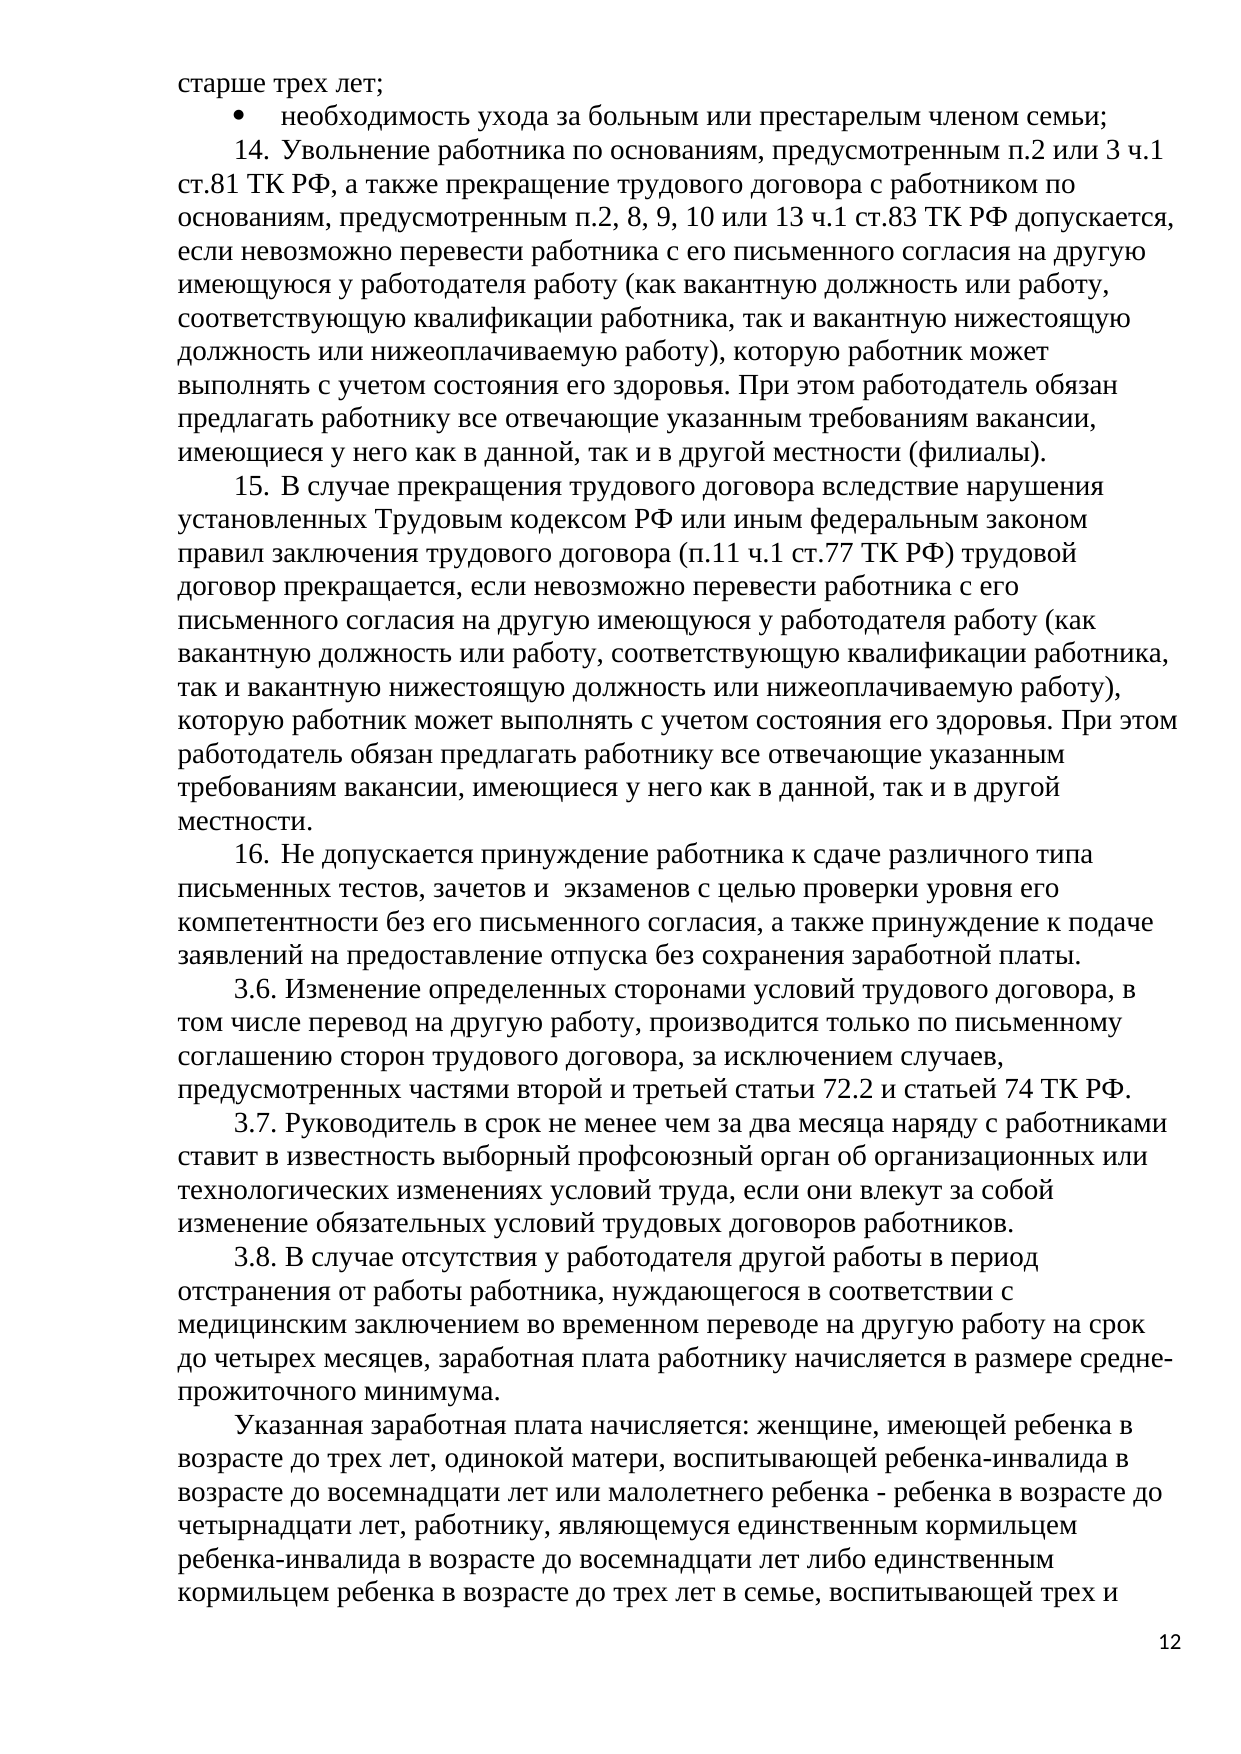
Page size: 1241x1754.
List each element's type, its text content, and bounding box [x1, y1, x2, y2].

list 3.7. Руководитель в срок не менее чем за два месяца наряду с работниками ставит в известность выборный профсоюзный орган об организационных или технологических изменениях условий труда, если они влекут за собой изменение обязательных условий трудовых договоров работников. [177, 1105, 1181, 1239]
list Не допускается принуждение работника к сдаче различного типа письменных тестов, зачетов и экзаменов с целью проверки уровня его компетентности без его письменного согласия, а также принуждение к подаче заявлений на предоставление отпуска без сохранения заработной платы. [177, 837, 1181, 971]
list В случае прекращения трудового договора вследствие нарушения установленных Трудовым кодексом РФ или иным федеральным законом правил заключения трудового договора (п.11 ч.1 ст.77 ТК РФ) трудовой договор прекращается, если невозможно перевести работника с его письменного согласия на другую имеющуюся у работодателя работу (как вакантную должность или работу, соответствующую квалификации работника, так и вакантную нижестоящую должность или нижеоплачиваемую работу), которую работник может выполнять с учетом состояния его здоровья. При этом работодатель обязан предлагать работнику все отвечающие указанным требованиям вакансии, имеющиеся у него как в данной, так и в другой местности. [177, 468, 1181, 837]
list Увольнение работника по основаниям, предусмотренным п.2 или 3 ч.1 ст.81 ТК РФ, а также прекращение трудового договора с работником по основаниям, предусмотренным п.2, 8, 9, 10 или 13 ч.1 ст.83 ТК РФ допускается, если невозможно перевести работника с его письменного согласия на другую имеющуюся у работодателя работу (как вакантную должность или работу, соответствующую квалификации работника, так и вакантную нижестоящую должность или нижеоплачиваемую работу), которую работник может выполнять с учетом состояния его здоровья. При этом работодатель обязан предлагать работнику все отвечающие указанным требованиям вакансии, имеющиеся у него как в данной, так и в другой местности (филиалы). [177, 132, 1181, 468]
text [177, 1407, 1181, 1608]
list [177, 65, 1181, 98]
text 3.6. Изменение определенных сторонами условий трудового договора, в том числе перевод на другую работу, производится только по письменному соглашению сторон трудового договора, за исключением случаев, предусмотренных частями второй и третьей статьи 72.2 и статьей 74 ТК РФ. [177, 971, 1181, 1105]
list 3.8. В случае отсутствия у работодателя другой работы в период отстранения от работы работника, нуждающегося в соответствии с медицинским заключением во временном переводе на другую работу на срок до четырех месяцев, заработная плата работнику начисляется в размере средне-прожиточного минимума. [177, 1239, 1181, 1407]
list необходимость ухода за больным или престарелым членом семьи; [177, 98, 1181, 132]
